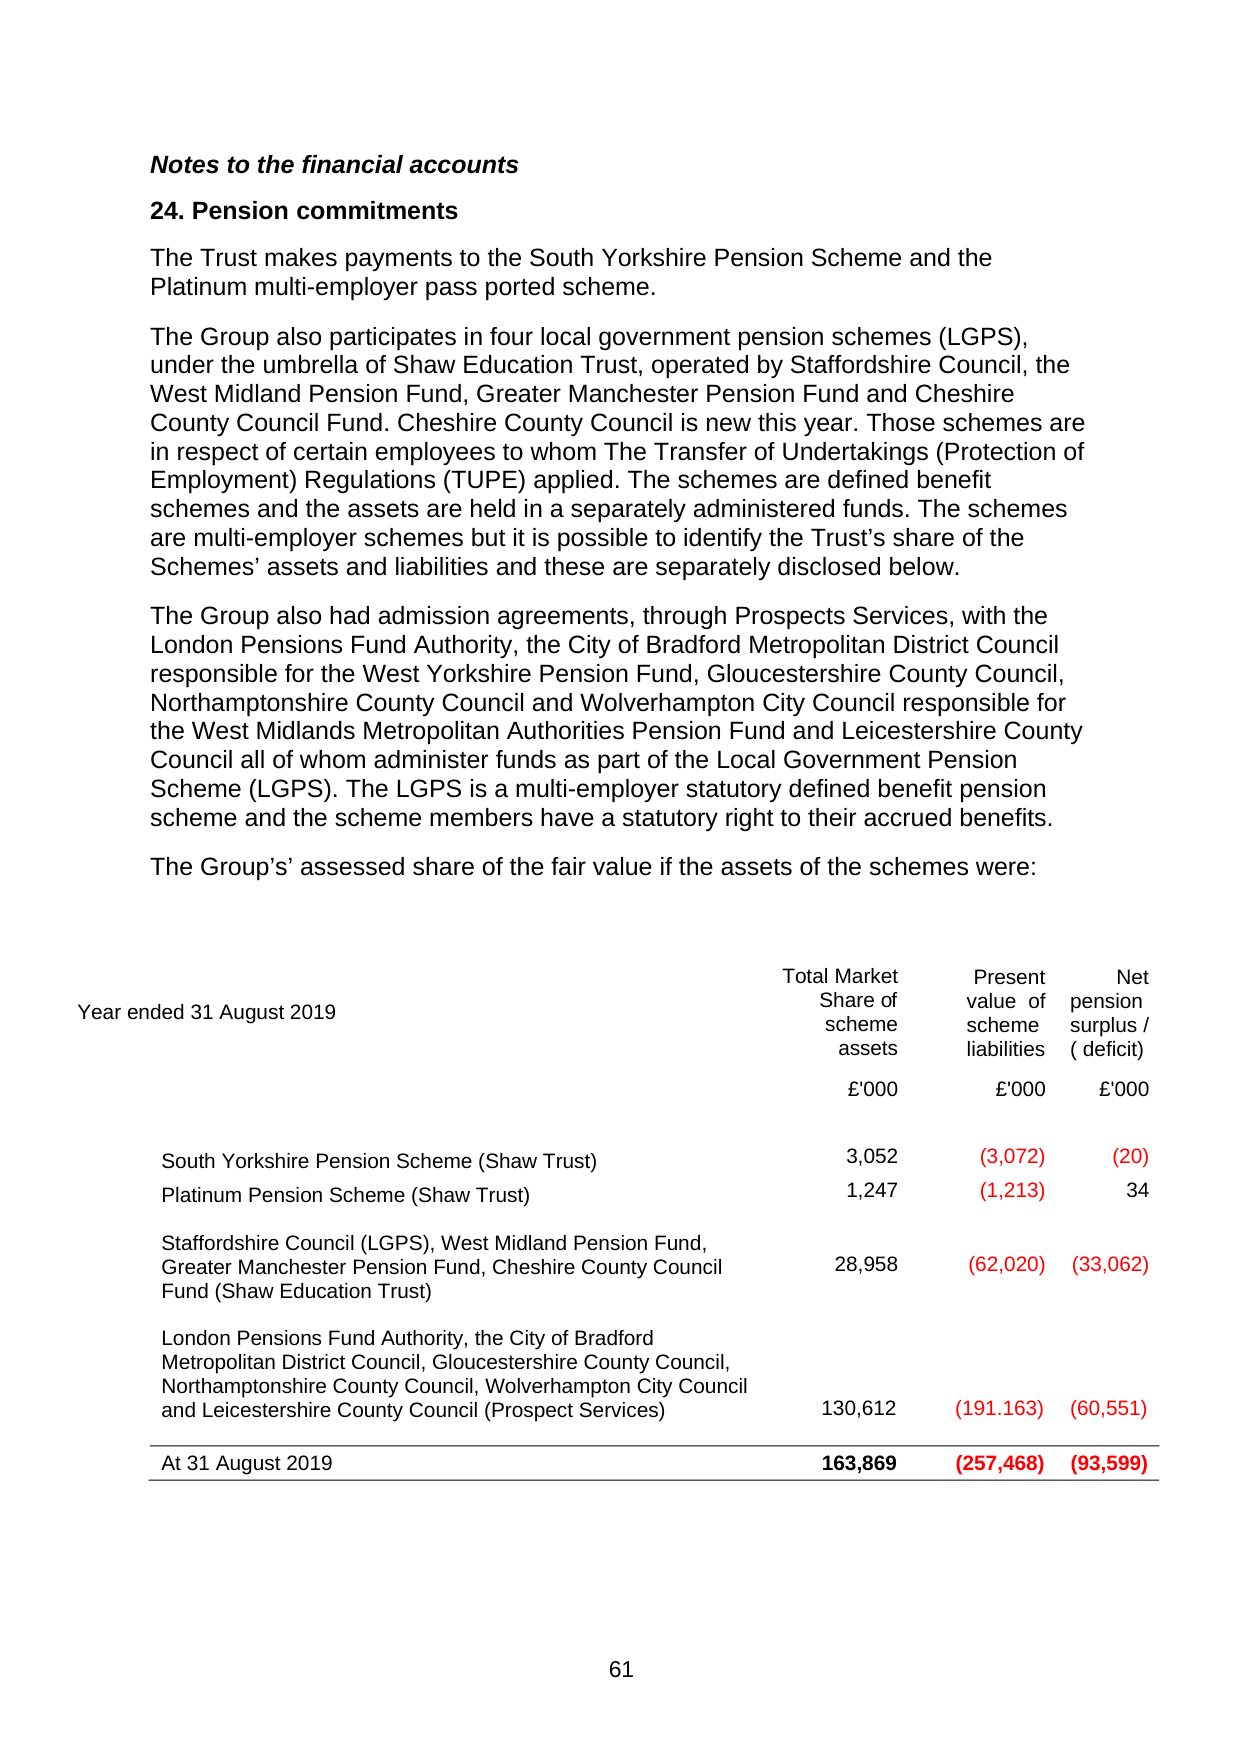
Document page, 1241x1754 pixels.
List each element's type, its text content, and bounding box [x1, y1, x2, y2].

text At 31 August 2019 163,869 (257,468) (93,599) [161, 1451, 1240, 1474]
text The Group’s’ assessed share of the fair value if the assets of the schemes were: [150, 852, 1240, 881]
text Staffordshire Council (LGPS), West Midland Pension Fund, Greater Manchester Pension Fund, Cheshire County Council Fund (Shaw Education Trust) [161, 1231, 724, 1302]
text The Trust makes payments to the South Yorkshire Pension Scheme and the Platinum multi-employer pass ported scheme. [150, 243, 995, 301]
text London Pensions Fund Authority, the City of Bradford Metropolitan District Council, Gloucestershire County Council, Northamptonshire County Council, Wolverhampton City Council and Leicestershire County Council (Prospect Services) [161, 1326, 750, 1422]
subtitle Pension commitments [150, 196, 1240, 225]
text South Yorkshire Pension Scheme (Shaw Trust) Platinum Pension Scheme (Shaw Trust) [161, 1149, 599, 1207]
text 130,612 (191.163) (60,551) [821, 1395, 1240, 1419]
text Year ended 31 August 2019 [77, 1000, 1240, 1024]
text The Group also had admission agreements, through Prospects Services, with the London Pensions Fund Authority, the City of Bradford Metropolitan District Council responsible for the West Yorkshire Pension Fund, Gloucestershire County Council, Northamptonshire County Council and Wolverhampton City Council responsible for the West Midlands Metropolitan Authorities Pension Fund and Leicestershire County Council all of whom administer funds as part of the Local Government Pension Scheme (LGPS). The LGPS is a multi-employer statutory defined benefit pension scheme and the scheme members have a statutory right to their accrued benefits. [150, 601, 1086, 831]
text The Group also participates in four local government pension schemes (LGPS), under the umbrella of Shaw Education Trust, operated by Staffordshire Council, the West Midland Pension Fund, Greater Manchester Pension Fund and Cheshire County Council Fund. Cheshire County Council is new this year. Those schemes are in respect of certain employees to whom The Transfer of Undertakings (Protection of Employment) Regulations (TUPE) applied. The schemes are defined benefit schemes and the assets are held in a separately administered funds. The schemes are multi-employer schemes but it is possible to identify the Trust’s share of the Schemes’ assets and liabilities and these are separately disclosed below. [150, 322, 1088, 581]
